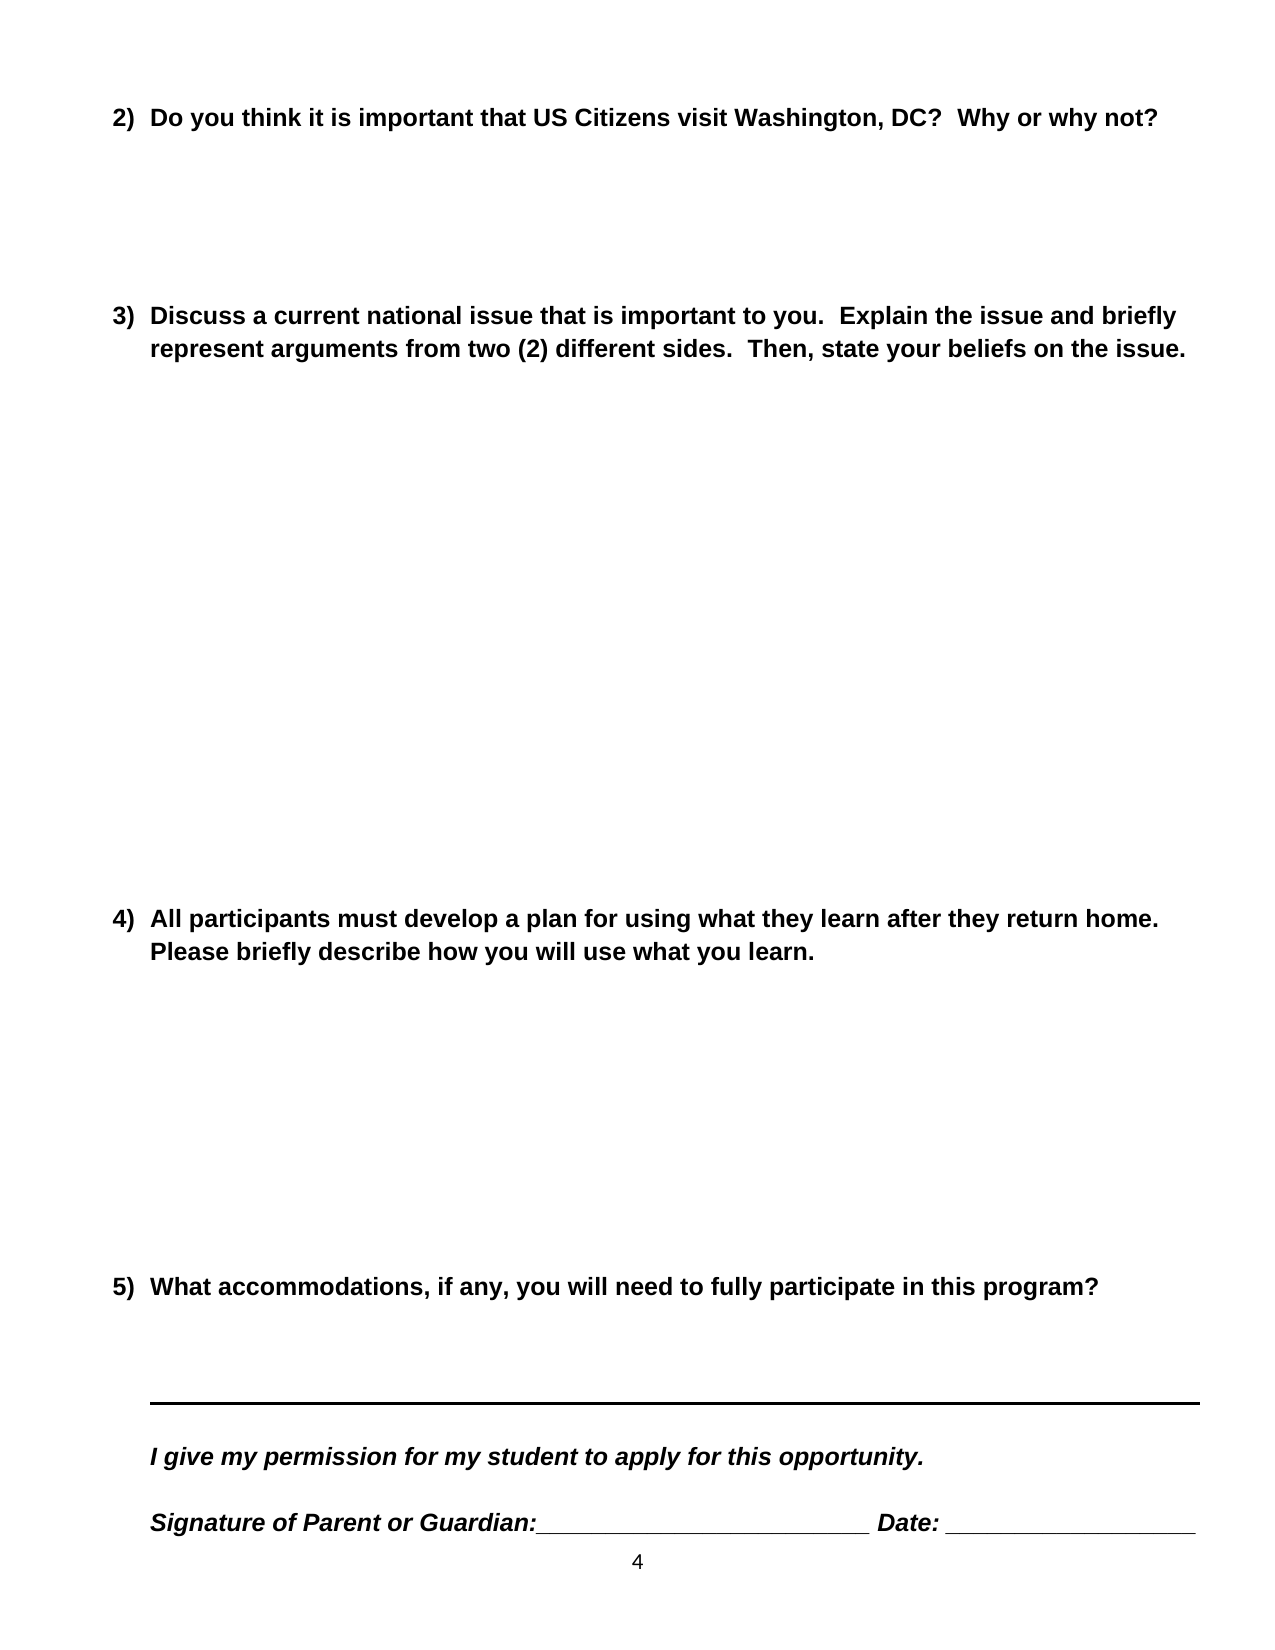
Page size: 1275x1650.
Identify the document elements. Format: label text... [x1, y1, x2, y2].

list Discuss a current national issue that is important to you. Explain the issue and briefly represent arguments from two (2) different sides. Then, state your beliefs on the issue. [112, 301, 1200, 363]
list What accommodations, if any, you will need to fully participate in this program? [112, 1272, 1200, 1301]
list Signature of Parent or Guardian:________________________ Date: __________________ [150, 1508, 1200, 1537]
list All participants must develop a plan for using what they learn after they return home. Please briefly describe how you will use what you learn. [112, 904, 1200, 966]
list I give my permission for my student to apply for this opportunity. [150, 1442, 1200, 1471]
list Do you think it is important that US Citizens visit Washington, DC? Why or why not? [112, 103, 1200, 132]
